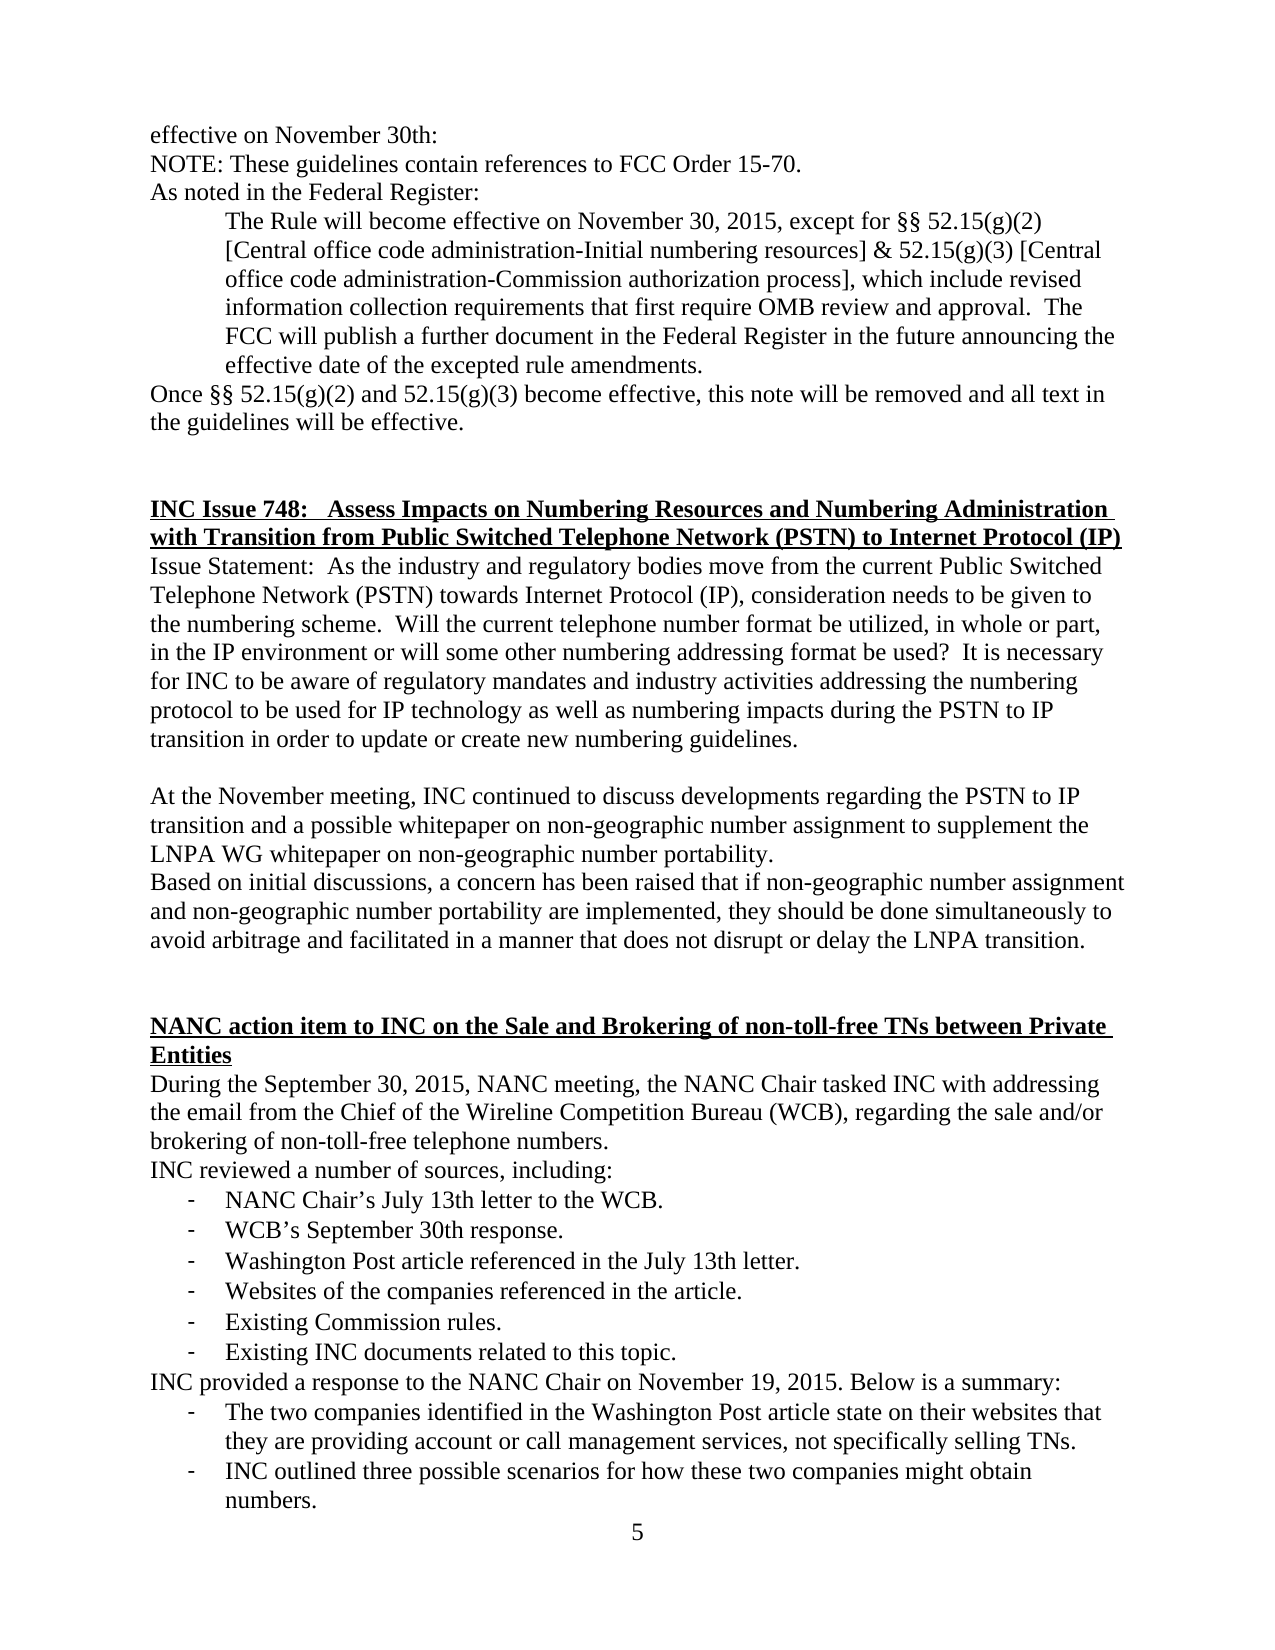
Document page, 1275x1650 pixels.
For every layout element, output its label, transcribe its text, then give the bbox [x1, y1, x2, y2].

list The two companies identified in the Washington Post article state on their websites that they are providing account or call management services, not specifically selling TNs. [187, 1396, 1125, 1455]
list Existing INC documents related to this topic. [187, 1336, 1125, 1367]
list Websites of the companies referenced in the article. [187, 1275, 1125, 1306]
text At the November meeting, INC continued to discuss developments regarding the PSTN to IP transition and a possible whitepaper on non-geographic number assignment to supplement the LNPA WG whitepaper on non-geographic number portability. [150, 781, 1125, 867]
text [150, 120, 1125, 149]
text Based on initial discussions, a concern has been raised that if non-geographic number assignment and non-geographic number portability are implemented, they should be done simultaneously to avoid arbitrage and facilitated in a manner that does not disrupt or delay the LNPA transition. [150, 867, 1125, 954]
text INC Issue 748: Assess Impacts on Numbering Resources and Numbering Administration with Transition from Public Switched Telephone Network (PSTN) to Internet Protocol (IP) [150, 494, 1125, 551]
text The Rule will become effective on November 30, 2015, except for §§ 52.15(g)(2) [Central office code administration-Initial numbering resources] & 52.15(g)(3) [Central office code administration-Commission authorization process], which include revised information collection requirements that first require OMB review and approval. The FCC will publish a further document in the Federal Register in the future announcing the effective date of the excepted rule amendments. [225, 206, 1125, 379]
list INC outlined three possible scenarios for how these two companies might obtain numbers. [187, 1455, 1125, 1514]
list Existing Commission rules. [187, 1306, 1125, 1336]
text NANC action item to INC on the Sale and Brokering of non-toll-free TNs between Private Entities [150, 1011, 1125, 1069]
text NOTE: These guidelines contain references to FCC Order 15-70. [150, 149, 1125, 177]
list NANC Chair’s July 13th letter to the WCB. [187, 1184, 1125, 1214]
list Washington Post article referenced in the July 13th letter. [187, 1245, 1125, 1275]
list WCB’s September 30th response. [187, 1214, 1125, 1245]
text INC reviewed a number of sources, including: [150, 1155, 1125, 1184]
text As noted in the Federal Register: [150, 177, 1125, 206]
text Once §§ 52.15(g)(2) and 52.15(g)(3) become effective, this note will be removed and all text in the guidelines will be effective. [150, 379, 1125, 436]
text Issue Statement: As the industry and regulatory bodies move from the current Public Switched Telephone Network (PSTN) towards Internet Protocol (IP), consideration needs to be given to the numbering scheme. Will the current telephone number format be utilized, in whole or part, in the IP environment or will some other numbering addressing format be used? It is necessary for INC to be aware of regulatory mandates and industry activities addressing the numbering protocol to be used for IP technology as well as numbering impacts during the PSTN to IP transition in order to update or create new numbering guidelines. [150, 551, 1125, 752]
text INC provided a response to the NANC Chair on November 19, 2015. Below is a summary: [150, 1367, 1125, 1396]
text During the September 30, 2015, NANC meeting, the NANC Chair tasked INC with addressing the email from the Chief of the Wireline Competition Bureau (WCB), regarding the sale and/or brokering of non-toll-free telephone numbers. [150, 1069, 1125, 1155]
